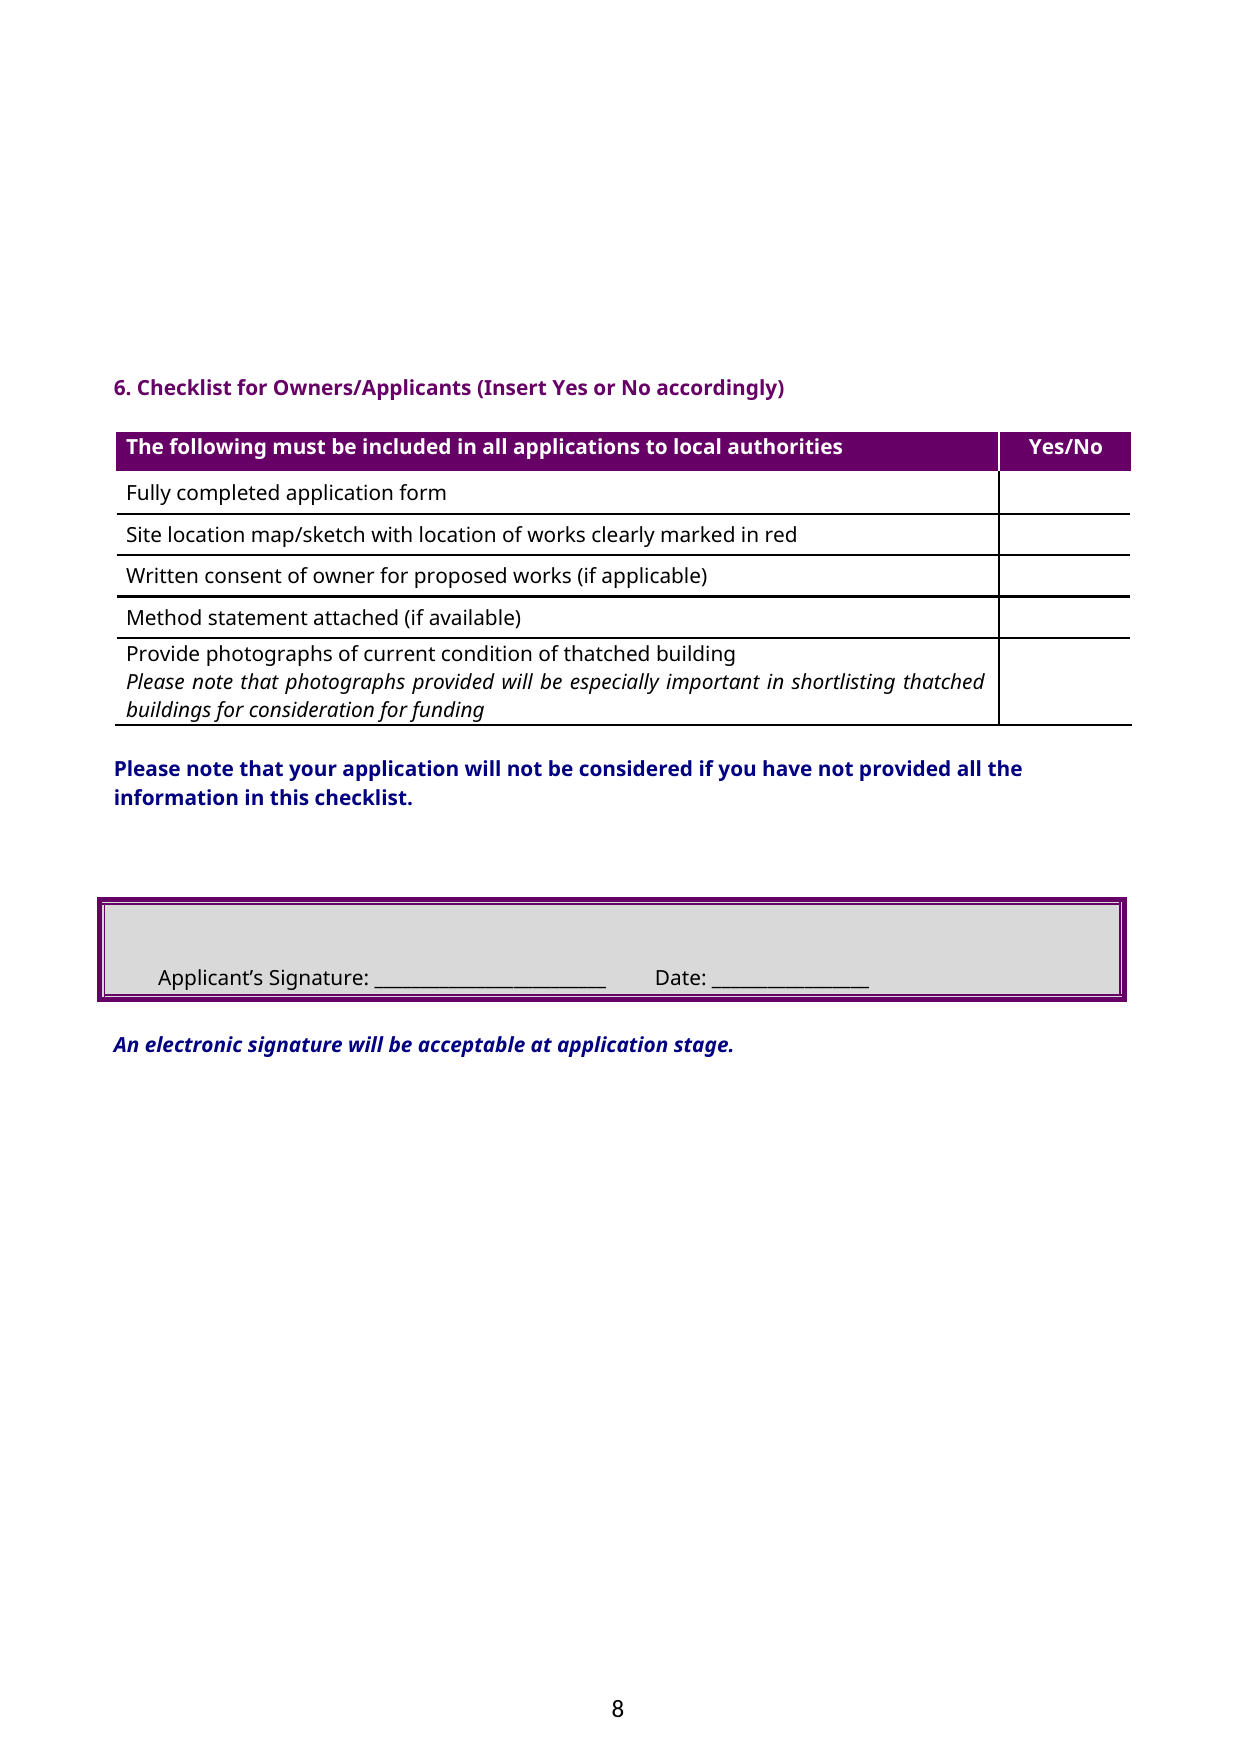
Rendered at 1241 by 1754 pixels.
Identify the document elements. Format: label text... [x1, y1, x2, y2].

text Please note that your application will not be considered if you have not provided all the information in this checklist. [113, 754, 1122, 811]
table_cell [1000, 637, 1132, 724]
table_cell [1000, 595, 1132, 637]
table_cell [1000, 471, 1132, 513]
table_cell Method statement attached (if available) [115, 595, 998, 637]
table_cell [1000, 513, 1132, 554]
text 6. Checklist for Owners/Applicants (Insert Yes or No accordingly) [113, 373, 1122, 401]
table_cell [1000, 554, 1132, 595]
table_header The following must be included in all applications to local authorities [116, 432, 998, 471]
table_cell Site location map/sketch with location of works clearly marked in red [115, 513, 998, 554]
text An electronic signature will be acceptable at application stage. [113, 1030, 1122, 1059]
table_cell Provide photographs of current condition of thatched building Please note that photographs provided will be especially important in shortlisting thatched buildings for consideration for funding [115, 637, 998, 724]
table_cell Fully completed application form [115, 471, 998, 513]
text Applicant’s Signature: _________________________ Date: _________________ [105, 954, 1119, 994]
table_header Yes/No [1000, 432, 1131, 471]
table_cell Written consent of owner for proposed works (if applicable) [115, 554, 998, 595]
